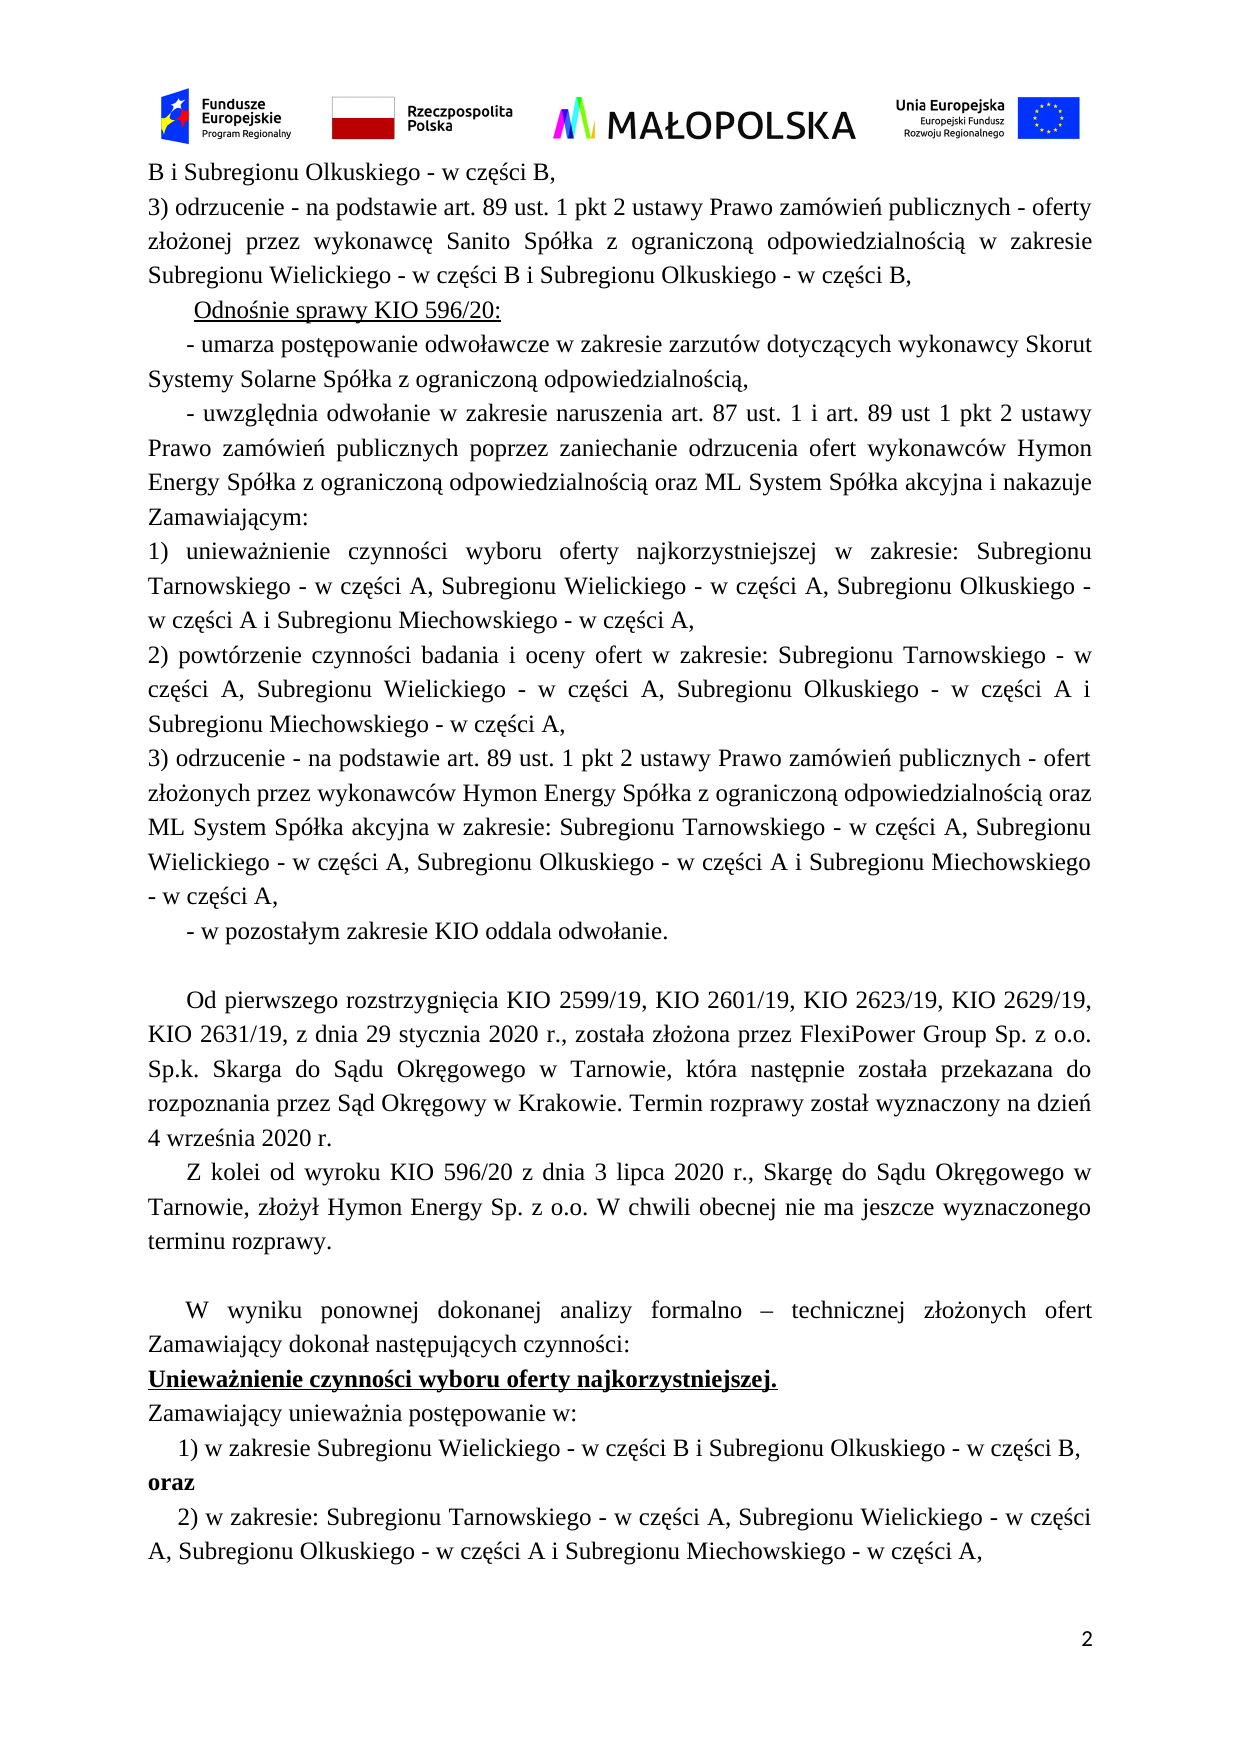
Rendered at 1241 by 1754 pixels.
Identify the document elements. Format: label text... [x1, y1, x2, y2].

text Zamawiający unieważnia postępowanie w: [148, 1398, 1087, 1427]
text 3) odrzucenie - na podstawie art. 89 ust. 1 pkt 2 ustawy Prawo zamówień publicznych - oferty złożonej przez wykonawcę Sanito Spółka z ograniczoną odpowiedzialnością w zakresie Subregionu Wielickiego - w części B i Subregionu Olkuskiego - w części B, [148, 192, 1093, 289]
text W wyniku ponownej dokonanej analizy formalno – technicznej złożonych ofert Zamawiający dokonał następujących czynności: [148, 1295, 1093, 1358]
text - umarza postępowanie odwoławcze w zakresie zarzutów dotyczących wykonawcy Skorut Systemy Solarne Spółka z ograniczoną odpowiedzialnością, [148, 329, 1093, 393]
text 2) powtórzenie czynności badania i oceny ofert w zakresie Subregionu Wielickiego - w części B i Subregionu Olkuskiego - w części B, [148, 158, 1093, 186]
text 1) w zakresie Subregionu Wielickiego - w części B i Subregionu Olkuskiego - w części B, [148, 1433, 1093, 1462]
text 2) w zakresie: Subregionu Tarnowskiego - w części A, Subregionu Wielickiego - w części A, Subregionu Olkuskiego - w części A i Subregionu Miechowskiego - w części A, [148, 1502, 1093, 1565]
text Z kolei od wyroku KIO 596/20 z dnia 3 lipca 2020 r., Skargę do Sądu Okręgowego w Tarnowie, złożył Hymon Energy Sp. z o.o. W chwili obecnej nie ma jeszcze wyznaczonego terminu rozprawy. [148, 1157, 1093, 1255]
text 2) powtórzenie czynności badania i oceny ofert w zakresie: Subregionu Tarnowskiego - w części A, Subregionu Wielickiego - w części A, Subregionu Olkuskiego - w części A i Subregionu Miechowskiego - w części A, [148, 640, 1093, 738]
text Odnośnie sprawy KIO 596/20: [148, 295, 1093, 324]
text - uwzględnia odwołanie w zakresie naruszenia art. 87 ust. 1 i art. 89 ust 1 pkt 2 ustawy Prawo zamówień publicznych poprzez zaniechanie odrzucenia ofert wykonawców Hymon Energy Spółka z ograniczoną odpowiedzialnością oraz ML System Spółka akcyjna i nakazuje Zamawiającym: [148, 398, 1093, 531]
text - w pozostałym zakresie KIO oddala odwołanie. [148, 916, 1093, 944]
text 3) odrzucenie - na podstawie art. 89 ust. 1 pkt 2 ustawy Prawo zamówień publicznych - ofert złożonych przez wykonawców Hymon Energy Spółka z ograniczoną odpowiedzialnością oraz ML System Spółka akcyjna w zakresie: Subregionu Tarnowskiego - w części A, Subregionu Wielickiego - w części A, Subregionu Olkuskiego - w części A i Subregionu Miechowskiego - w części A, [148, 743, 1093, 910]
text 1) unieważnienie czynności wyboru oferty najkorzystniejszej w zakresie: Subregionu Tarnowskiego - w części A, Subregionu Wielickiego - w części A, Subregionu Olkuskiego - w części A i Subregionu Miechowskiego - w części A, [148, 536, 1093, 634]
picture [147, 73, 1093, 158]
text Unieważnienie czynności wyboru oferty najkorzystniejszej. [148, 1364, 1093, 1393]
text Od pierwszego rozstrzygnięcia KIO 2599/19, KIO 2601/19, KIO 2623/19, KIO 2629/19, KIO 2631/19, z dnia 29 stycznia 2020 r., została złożona przez FlexiPower Group Sp. z o.o. Sp.k. Skarga do Sądu Okręgowego w Tarnowie, która następnie została przekazana do rozpoznania przez Sąd Okręgowy w Krakowie. Termin rozprawy został wyznaczony na dzień 4 września 2020 r. [148, 985, 1093, 1151]
text oraz [148, 1467, 1093, 1496]
